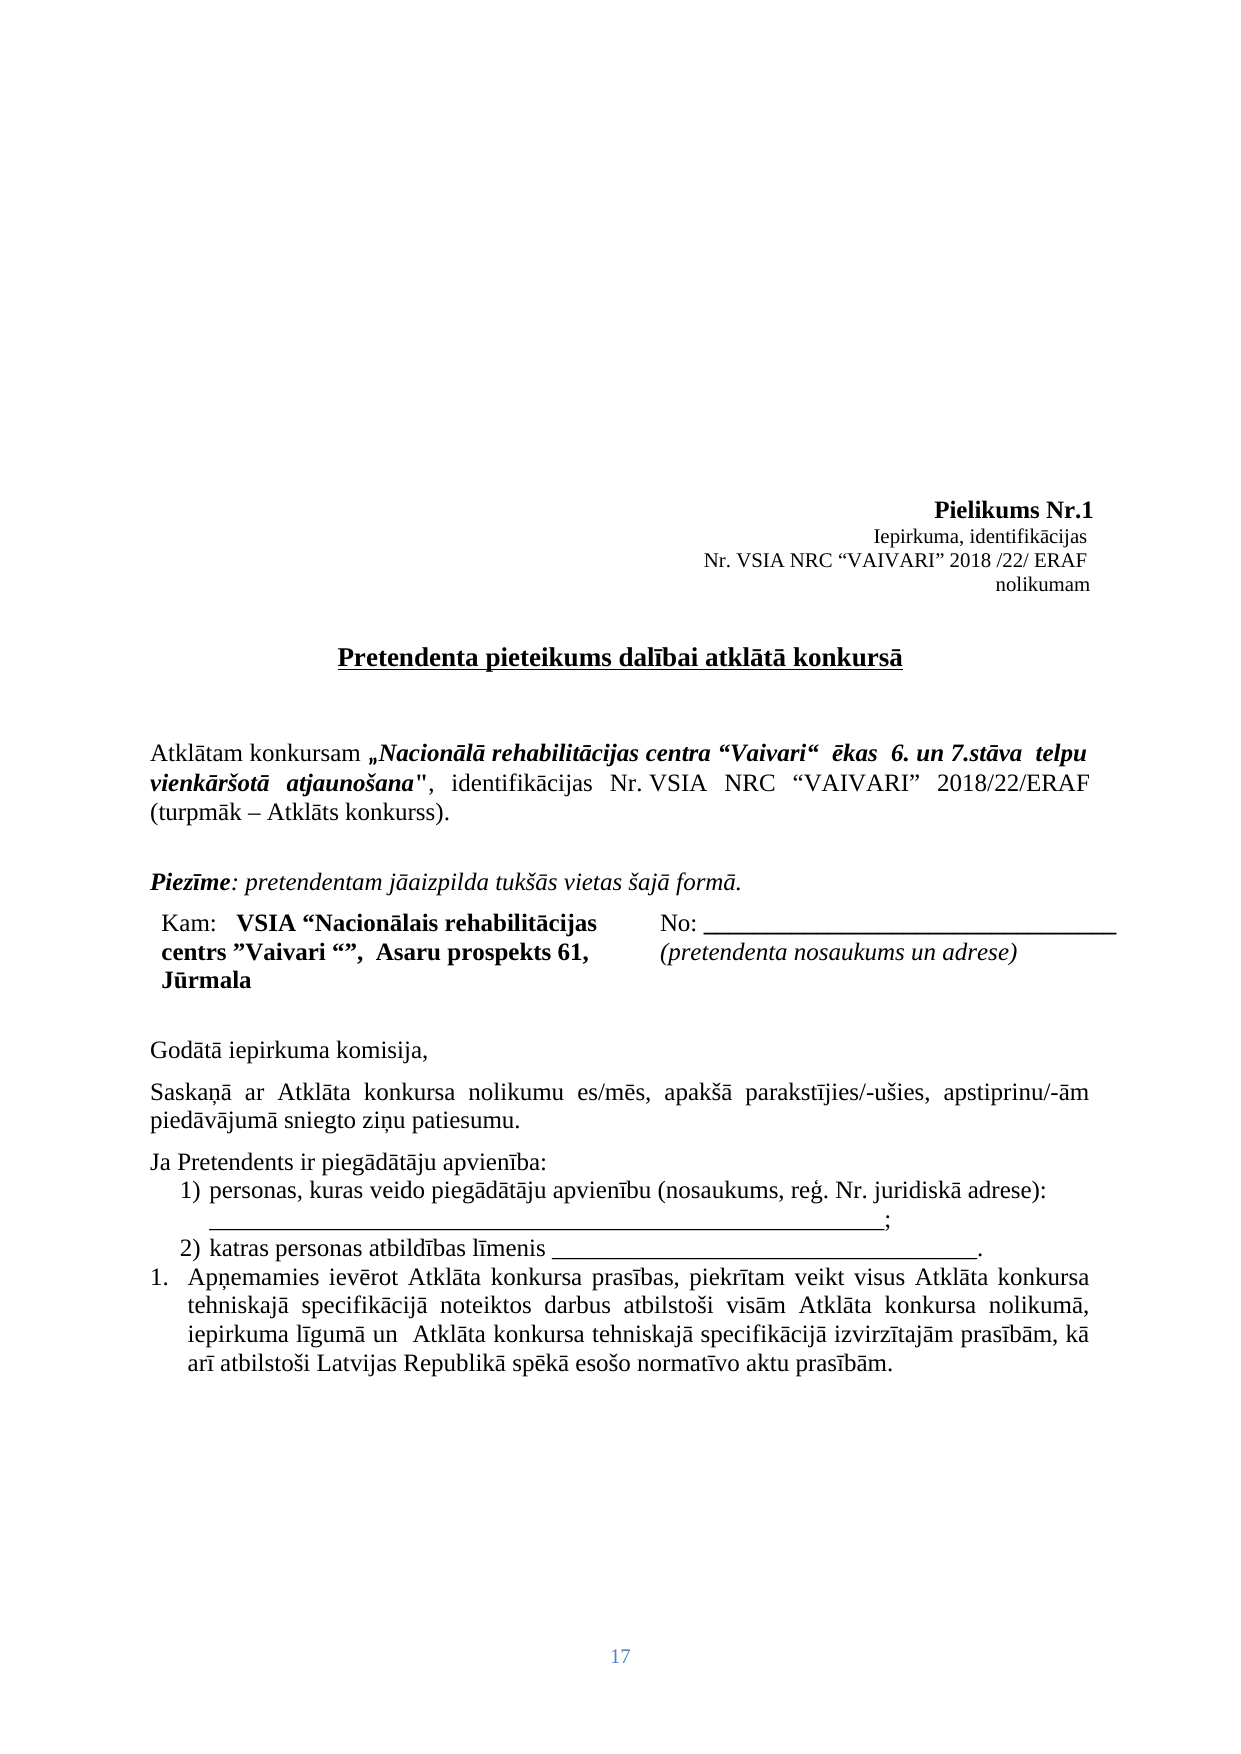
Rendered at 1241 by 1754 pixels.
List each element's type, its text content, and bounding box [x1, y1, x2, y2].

text Piezīme: pretendentam jāaizpilda tukšās vietas šajā formā. [150, 867, 1090, 895]
list Apņemamies ievērot Atklāta konkursa prasības, piekrītam veikt visus Atklāta konkursa tehniskajā specifikācijā noteiktos darbus atbilstoši visām Atklāta konkursa nolikumā, iepirkuma līgumā un Atklāta konkursa tehniskajā specifikācijā izvirzītajām prasībām, kā arī atbilstoši Latvijas Republikā spēkā esošo normatīvo aktu prasībām. [150, 1262, 1090, 1377]
text Godātā iepirkuma komisija, [150, 1035, 1090, 1064]
text Ja Pretendents ir piegādātāju apvienība: [150, 1147, 1090, 1175]
table_header Kam: VSIA “Nacionālais rehabilitācijas centrs ”Vaivari “”, Asaru prospekts 61, Jūrmala [150, 908, 648, 1023]
text nolikumam [862, 572, 1090, 596]
text Iepirkuma, identifikācijas [726, 524, 1087, 548]
text Nr. VSIA NRC “VAIVARI” 2018 /22/ ERAF [608, 548, 1087, 572]
text Saskaņā ar Atklāta konkursa nolikumu es/mēs, apakšā parakstījies/-ušies, apstiprinu/-ām piedāvājumā sniegto ziņu patiesumu. [150, 1077, 1090, 1134]
text Atklātam konkursam „Nacionālā rehabilitācijas centra “Vaivari“ ēkas 6. un 7.stāva telpu vienkāršotā atjaunošana", identifikācijas Nr. VSIA NRC “VAIVARI” 2018/22/ERAF (turpmāk – Atklāts konkurss). [150, 737, 1090, 825]
text Pielikums Nr.1 [150, 495, 1094, 524]
list katras personas atbildības līmenis __________________________________. [179, 1233, 1090, 1262]
text Pretendenta pieteikums dalībai atklātā konkursā [150, 641, 1090, 673]
list personas, kuras veido piegādātāju apvienību (nosaukums, reģ. Nr. juridiskā adrese): ______________________________________________________; [179, 1175, 1090, 1233]
table_header No: _________________________________ (pretendenta nosaukums un adrese) [649, 908, 1147, 1023]
